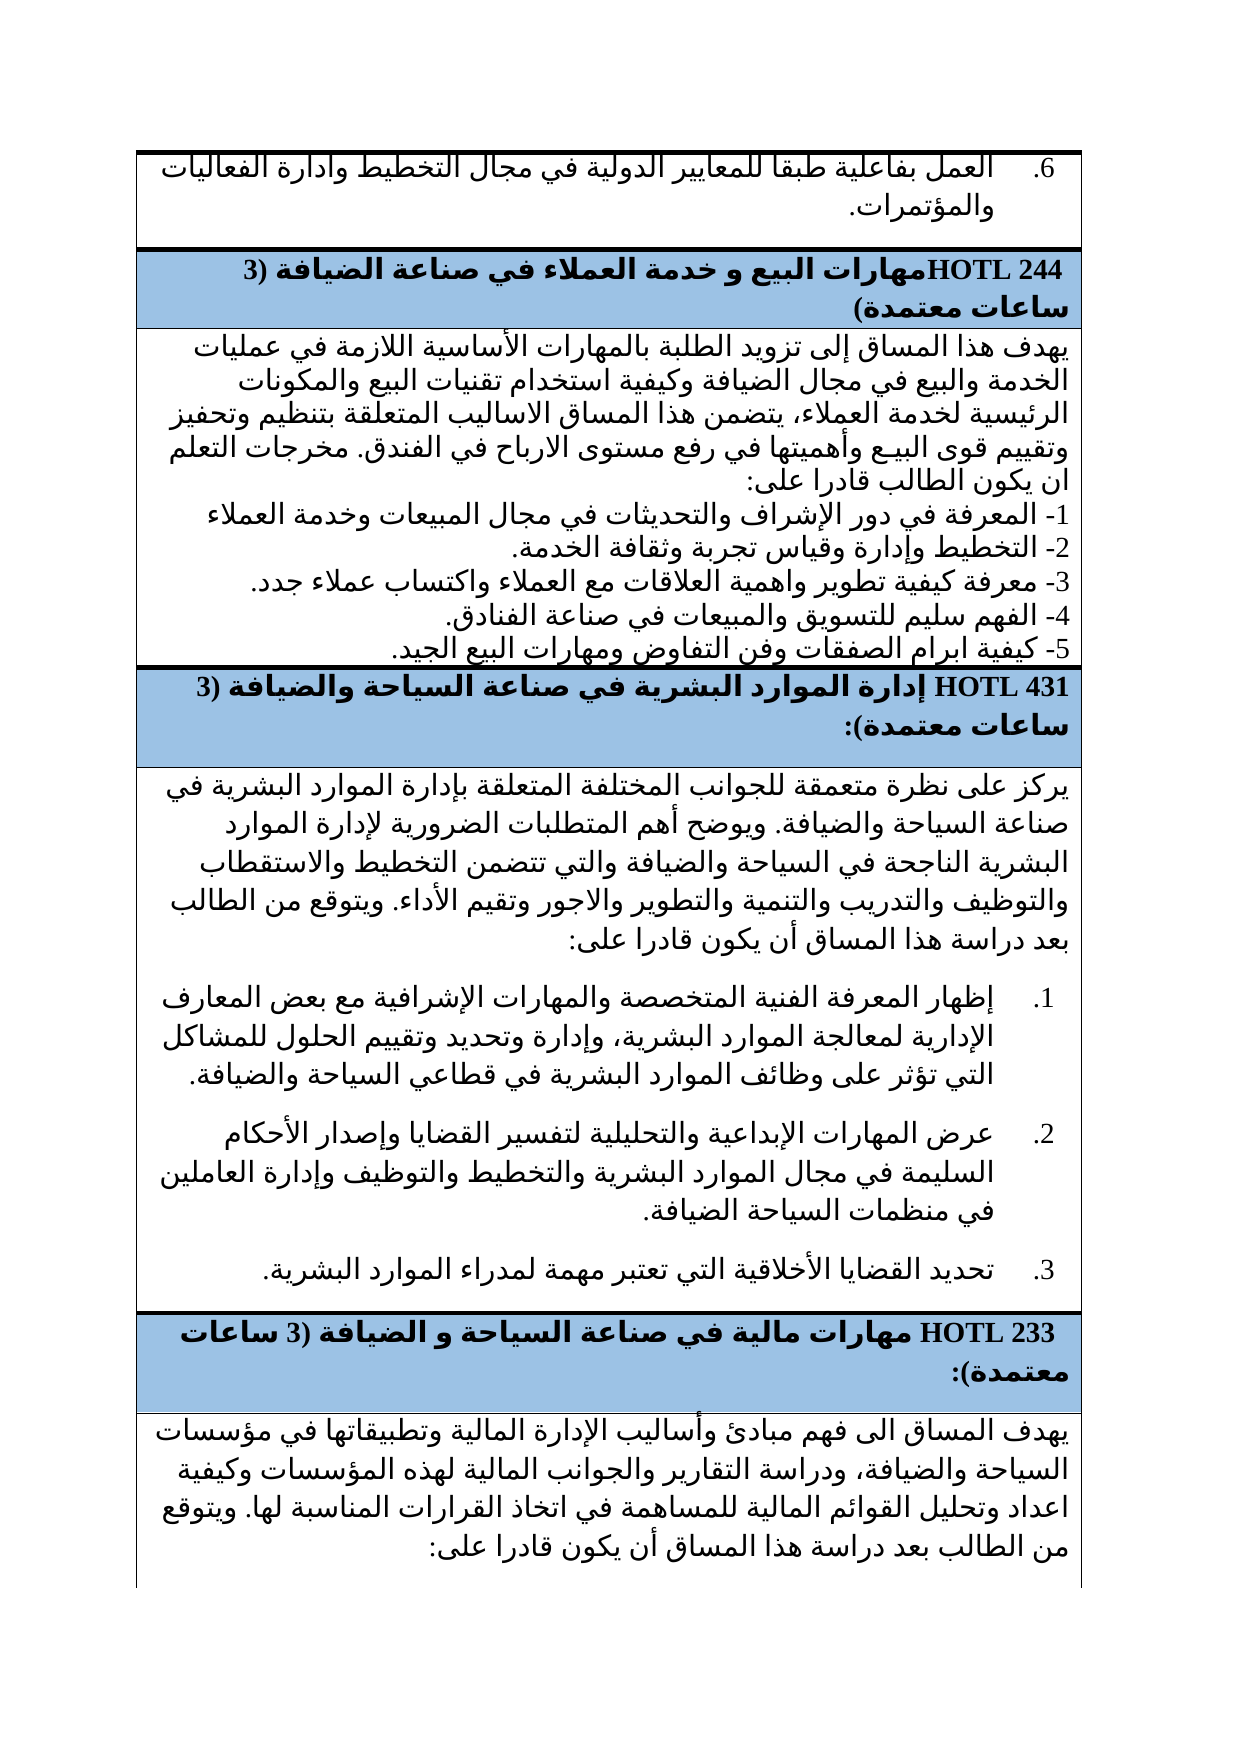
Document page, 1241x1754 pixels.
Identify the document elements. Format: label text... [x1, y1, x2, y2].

table_cell يهدف هذا المساق إلى تزويد الطلبة بالمهارات الأساسية اللازمة في عمليات الخدمة والبيع في مجال الضيافة وكيفية استخدام تقنيات البيع والمكونات الرئيسية لخدمة العملاء، يتضمن هذا المساق الاساليب المتعلقة بتنظيم وتحفيز وتقييم قوى البيـع وأهميتها في رفع مستوى الارباح في الفندق. مخرجات التعلم ان يكون الطالب قادرا على: [137, 329, 1081, 497]
table_cell 2- التخطيط وإدارة وقياس تجربة وثقافة الخدمة. [137, 531, 1081, 564]
table_cell إظهار المعرفة الفنية المتخصصة والمهارات الإشرافية مع بعض المعارف الإدارية لمعالجة الموارد البشرية، وإدارة وتحديد وتقييم الحلول للمشاكل التي تؤثر على وظائف الموارد البشرية في قطاعي السياحة والضيافة. [137, 980, 1081, 1116]
table_cell 3- معرفة كيفية تطوير واهمية العلاقات مع العملاء واكتساب عملاء جدد. [137, 564, 1081, 598]
table_cell 1- المعرفة في دور الإشراف والتحديثات في مجال المبيعات وخدمة العملاء [137, 497, 1081, 531]
table_cell يركز على نظرة متعمقة للجوانب المختلفة المتعلقة بإدارة الموارد البشرية في صناعة السياحة والضيافة. ويوضح أهم المتطلبات الضرورية لإدارة الموارد البشرية الناجحة في السياحة والضيافة والتي تتضمن التخطيط والاستقطاب والتوظيف والتدريب والتنمية والتطوير والاجور وتقيم الأداء. ويتوقع من الطالب بعد دراسة هذا المساق أن يكون قادرا على: [137, 768, 1081, 980]
table_cell العمل بفاعلية طبقا للمعايير الدولية في مجال التخطيط وادارة الفعاليات والمؤتمرات. [137, 155, 1081, 247]
table_cell يهدف المساق الى فهم مبادئ وأساليب الإدارة المالية وتطبيقاتها في مؤسسات السياحة والضيافة، ودراسة التقارير والجوانب المالية لهذه المؤسسات وكيفية اعداد وتحليل القوائم المالية للمساهمة في اتخاذ القرارات المناسبة لها. ويتوقع من الطالب بعد دراسة هذا المساق أن يكون قادرا على: [137, 1414, 1081, 1588]
table_cell 4- الفهم سليم للتسويق والمبيعات في صناعة الفنادق. [137, 598, 1081, 631]
table_cell HOTL 233 مهارات مالية في صناعة السياحة و الضيافة (3 ساعات معتمدة): [137, 1315, 1081, 1412]
table_cell HOTL 244مهارات البيع و خدمة العملاء في صناعة الضيافة (3 ساعات معتمدة) [137, 252, 1081, 328]
table_cell تحديد القضايا الأخلاقية التي تعتبر مهمة لمدراء الموارد البشرية. [137, 1252, 1081, 1311]
table_cell 5- كيفية ابرام الصفقات وفن التفاوض ومهارات البيع الجيد. [137, 631, 1081, 665]
table_cell HOTL 431 إدارة الموارد البشرية في صناعة السياحة والضيافة (3 ساعات معتمدة): [137, 670, 1081, 767]
table_cell عرض المهارات الإبداعية والتحليلية لتفسير القضايا وإصدار الأحكام السليمة في مجال الموارد البشرية والتخطيط والتوظيف وإدارة العاملين في منظمات السياحة الضيافة. [137, 1116, 1081, 1252]
